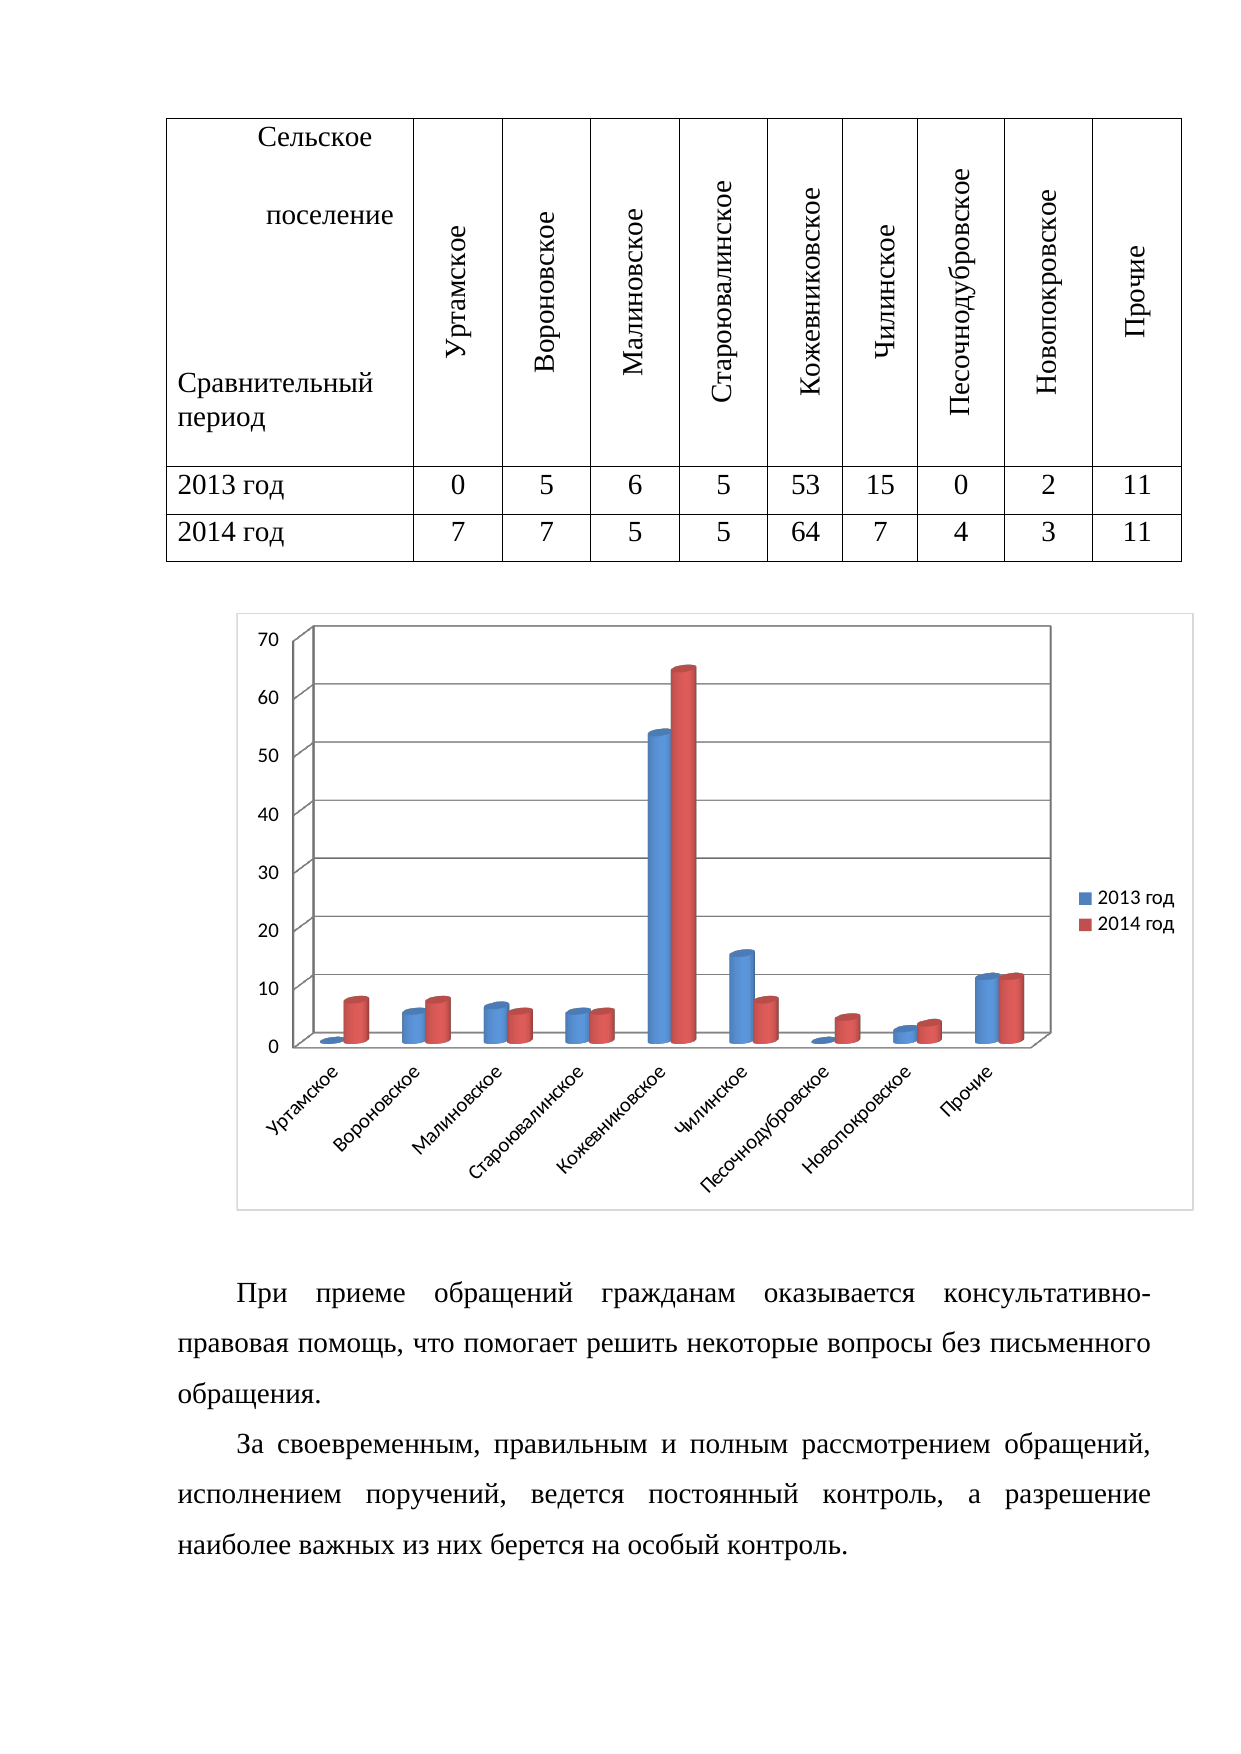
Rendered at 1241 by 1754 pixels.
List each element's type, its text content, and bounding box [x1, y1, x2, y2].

text При приеме обращений гражданам оказывается консультативно-правовая помощь, что помогает решить некоторые вопросы без письменного обращения. [177, 1275, 1152, 1409]
text За своевременным, правильным и полным рассмотрением обращений, исполнением поручений, ведется постоянный контроль, а разрешение наиболее важных из них берется на особый контроль. [177, 1426, 1152, 1477]
table_cell 3 [1005, 515, 1092, 561]
table_header Сельское поселение Сравнительный период [167, 119, 413, 466]
table_cell 11 [1093, 467, 1181, 513]
table_cell 53 [768, 467, 842, 513]
table_header Уртамское [414, 119, 502, 466]
table_cell 4 [918, 515, 1004, 561]
table_cell 7 [843, 515, 917, 561]
table_header Малиновское [591, 119, 679, 466]
table_header Кожевниковское [768, 119, 842, 466]
table_cell 11 [1093, 515, 1181, 561]
table_header Новопокровское [1005, 119, 1092, 466]
table_cell 15 [843, 467, 917, 513]
table_cell 5 [591, 515, 679, 561]
table_header Песочнодубровское [918, 119, 1004, 466]
table_cell 2013 год [167, 467, 413, 513]
table_header Староювалинское [680, 119, 767, 466]
table_cell 7 [414, 515, 502, 561]
table_cell 5 [680, 515, 767, 561]
table_header Прочие [1093, 119, 1181, 466]
text За своевременным, правильным и полным рассмотрением обращений, исполнением поручений, ведется постоянный контроль, а разрешение наиболее важных из них берется на особый контроль. [177, 1510, 1152, 1560]
table_header Чилинское [843, 119, 917, 466]
table_cell 5 [680, 467, 767, 513]
table_cell 7 [503, 515, 590, 561]
table_cell 6 [591, 467, 679, 513]
table_cell 2 [1005, 467, 1092, 513]
table_cell 0 [414, 467, 502, 513]
table_header Вороновское [503, 119, 590, 466]
table_cell 0 [918, 467, 1004, 513]
table_cell 64 [768, 515, 842, 561]
table_cell 5 [503, 467, 590, 513]
table_cell 2014 год [167, 515, 413, 561]
